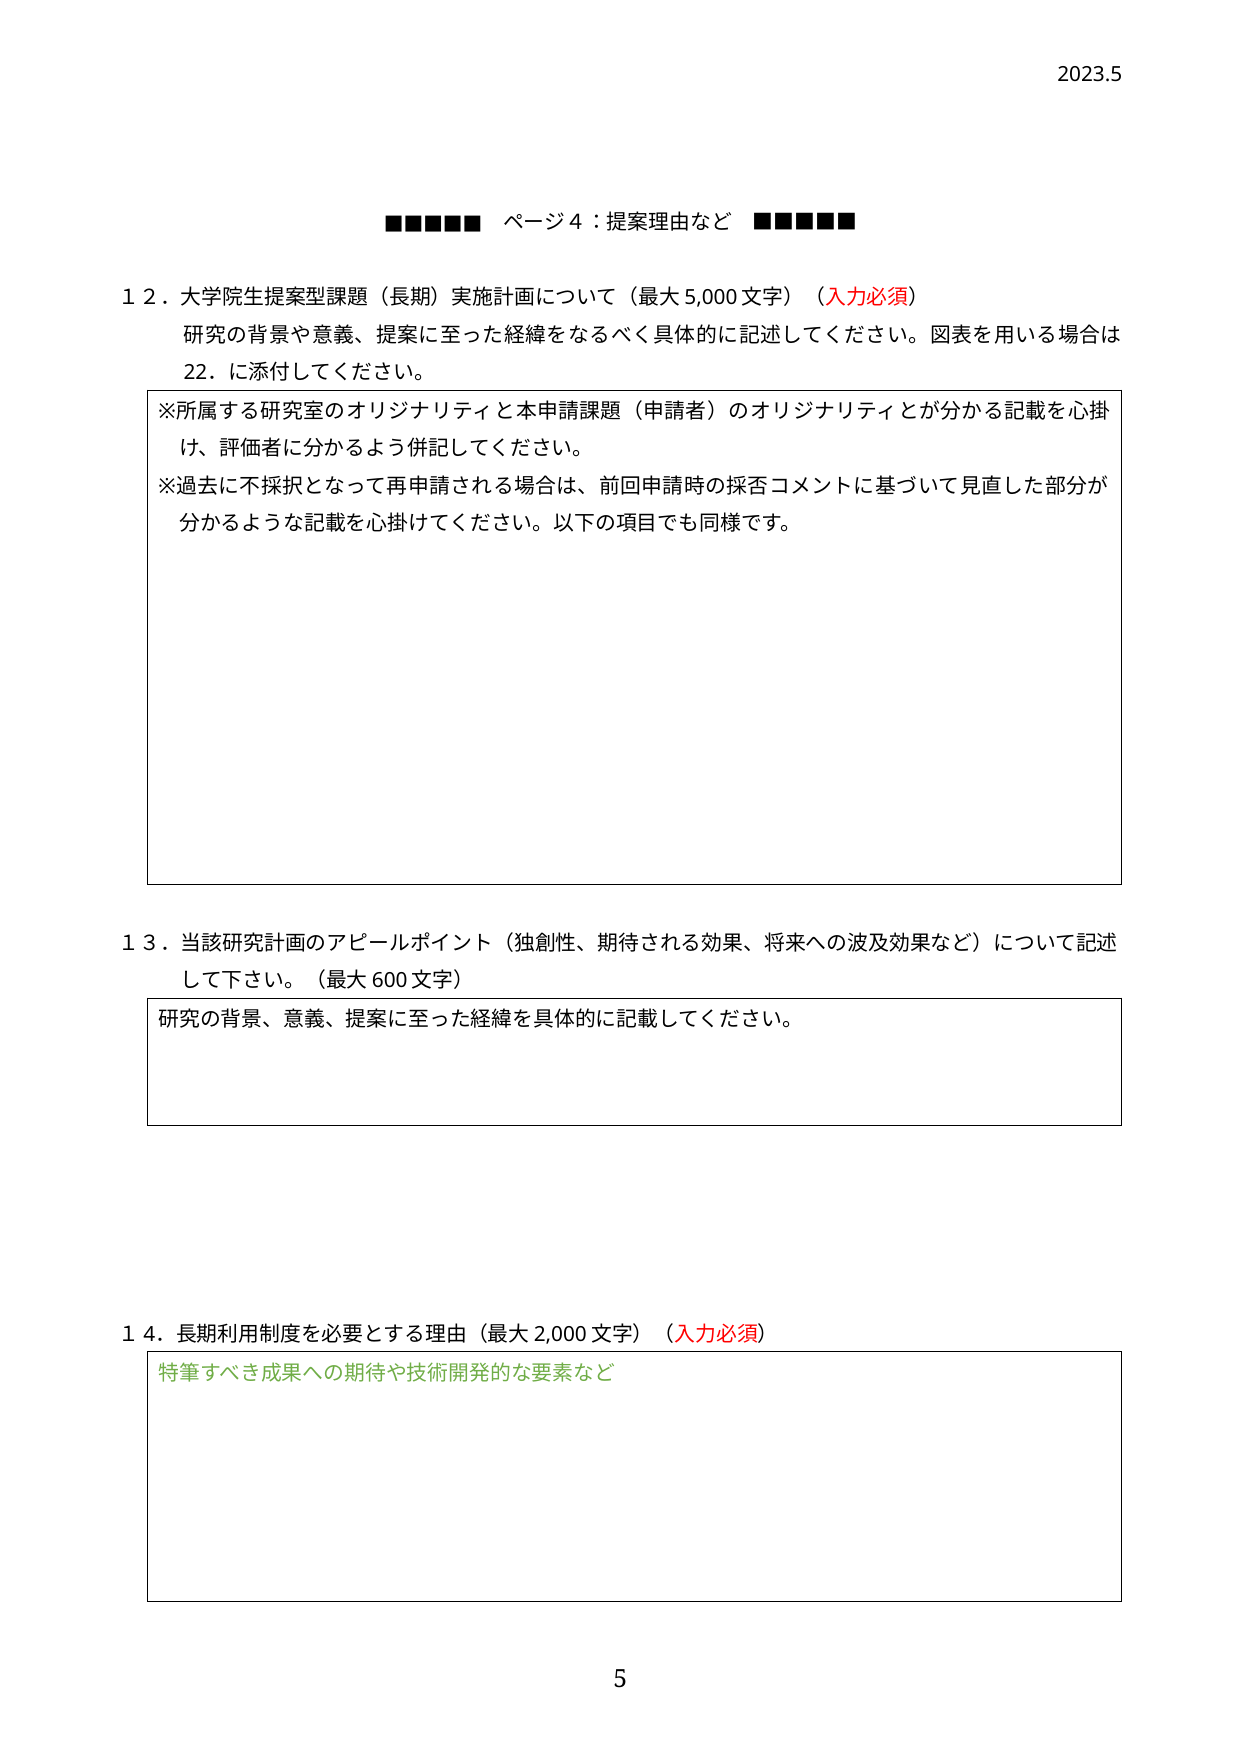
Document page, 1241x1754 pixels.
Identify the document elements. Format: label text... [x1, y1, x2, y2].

text ■■■■■ ページ４：提案理由など ■■■■■ [118, 202, 1122, 239]
text １２．大学院生提案型課題（長期）実施計画について（最大5,000文字）（入力必須） [118, 277, 1122, 314]
table_header 研究の背景、意義、提案に至った経緯を具体的に記載してください。 [148, 999, 1121, 1125]
text １３．当該研究計画のアピールポイント（独創性、期待される効果、将来への波及効果など）について記述 [118, 923, 1122, 960]
table_header 特筆すべき成果への期待や技術開発的な要素など [148, 1352, 1121, 1601]
text して下さい。（最大600文字） [181, 960, 1122, 998]
text １4．長期利用制度を必要とする理由（最大2,000文字）（入力必須） [118, 1314, 1122, 1351]
text 研究の背景や意義、提案に至った経緯をなるべく具体的に記述してください。図表を用いる場合は22．に添付してください。 [162, 314, 1122, 389]
table_header ※所属する研究室のオリジナリティと本申請課題（申請者）のオリジナリティとが分かる記載を心掛け、評価者に分かるよう併記してください。 ※過去に不採択となって再申請される場合は、前回申請時の採否コメントに基づいて見直した部分が 分かるような記載を心掛けてください。以下の項目でも同様です。 [148, 391, 1121, 884]
